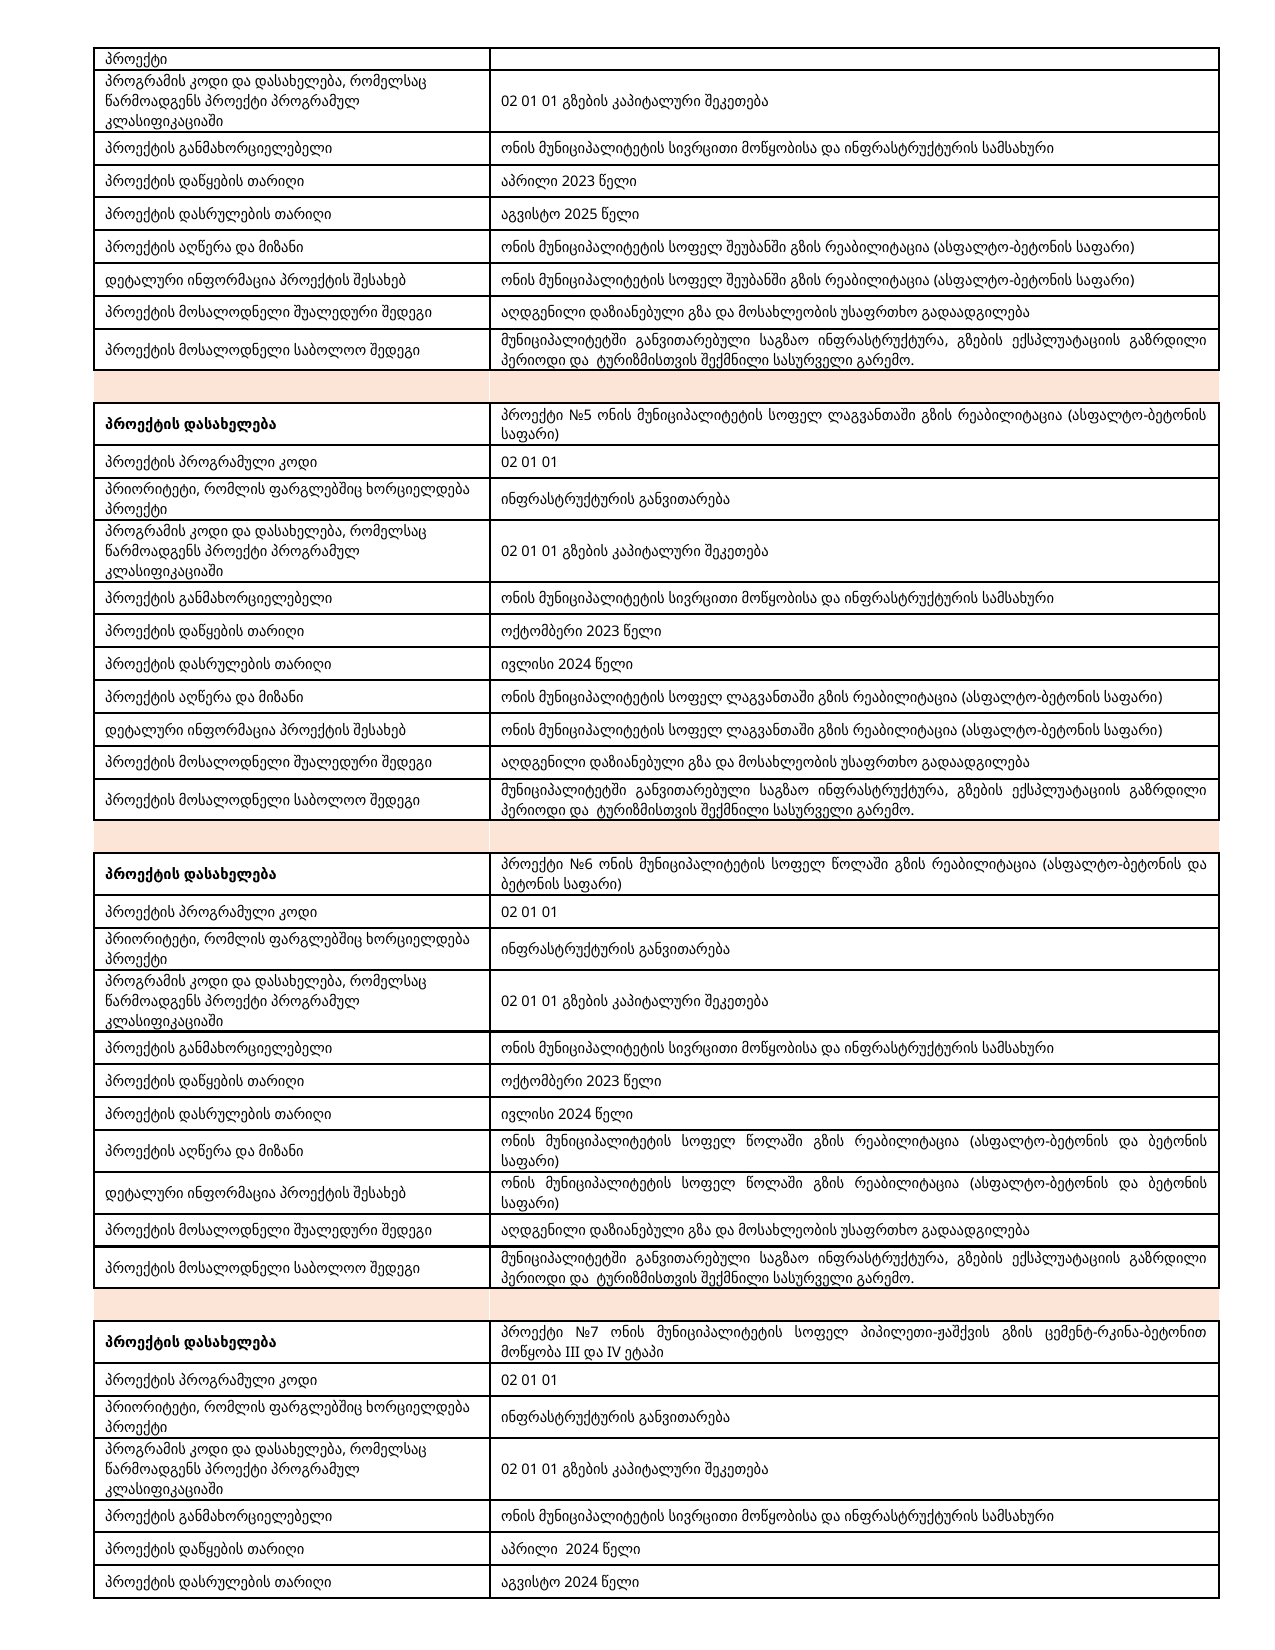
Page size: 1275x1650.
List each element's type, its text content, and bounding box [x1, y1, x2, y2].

table_cell პროექტის განმახორციელებელი [95, 1501, 489, 1531]
table_cell [490, 821, 1219, 852]
table_cell 02 01 01 გზების კაპიტალური შეკეთება [491, 971, 1218, 1030]
table_cell მუნიციპალიტეტში განვითარებული საგზაო ინფრასტრუქტურა, გზების ექსპლუატაციის გაზრდილი პერიოდი და ტურიზმისთვის შექმნილი სასურველი გარემო. [491, 330, 1218, 369]
table_cell დეტალური ინფორმაცია პროექტის შესახებ [95, 264, 489, 295]
table_cell პროექტის მოსალოდნელი შუალედური შედეგი [95, 1215, 489, 1245]
table_cell 02 01 01 [491, 446, 1218, 477]
table_cell ინფრასტრუქტურის განვითარება [491, 479, 1218, 519]
table_cell ონის მუნიციპალიტეტის სოფელ წოლაში გზის რეაბილიტაცია (ასფალტო-ბეტონის და ბეტონის საფარი) [491, 1131, 1218, 1171]
table_cell ონის მუნიციპალიტეტის სოფელ წოლაში გზის რეაბილიტაცია (ასფალტო-ბეტონის და ბეტონის საფარი) [491, 1173, 1218, 1213]
table_cell პროექტის მოსალოდნელი შუალედური შედეგი [95, 297, 489, 327]
table_cell აპრილი 2024 წელი [491, 1533, 1218, 1564]
table_cell პროექტის დაწყების თარიღი [95, 615, 489, 646]
table_cell [94, 1289, 489, 1320]
table_cell აღდგენილი დაზიანებული გზა და მოსახლეობის უსაფრთხო გადაადგილება [491, 297, 1218, 327]
table_cell პროექტის დაწყების თარიღი [95, 166, 489, 196]
table_cell პროექტის განმახორციელებელი [95, 133, 489, 163]
table_cell ონის მუნიციპალიტეტის სოფელ ლაგვანთაში გზის რეაბილიტაცია (ასფალტო-ბეტონის საფარი) [491, 714, 1218, 744]
table_cell პროექტის პროგრამული კოდი [95, 896, 489, 927]
table_cell ონის მუნიციპალიტეტის სოფელ ლაგვანთაში გზის რეაბილიტაცია (ასფალტო-ბეტონის საფარი) [491, 681, 1218, 712]
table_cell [491, 49, 1218, 69]
table_cell პროექტის აღწერა და მიზანი [95, 231, 489, 262]
table_cell ინფრასტრუქტურის განვითარება [491, 1397, 1218, 1437]
table_cell აგვისტო 2025 წელი [491, 198, 1218, 229]
table_cell 02 01 01 [491, 896, 1218, 927]
table_cell [94, 821, 489, 852]
table_cell პრიორიტეტი, რომლის ფარგლებშიც ხორციელდება პროექტი [95, 1397, 489, 1437]
table_cell პრიორიტეტი, რომლის ფარგლებშიც ხორციელდება პროექტი [95, 479, 489, 519]
table_cell [490, 1289, 1219, 1320]
table_cell პროექტი №6 ონის მუნიციპალიტეტის სოფელ წოლაში გზის რეაბილიტაცია (ასფალტო-ბეტონის და ბეტონის საფარი) [491, 854, 1218, 894]
table_cell [490, 371, 1219, 402]
table_cell პროექტის დასრულების თარიღი [95, 648, 489, 679]
table_cell დეტალური ინფორმაცია პროექტის შესახებ [95, 1173, 489, 1213]
table_cell ინფრასტრუქტურის განვითარება [491, 929, 1218, 969]
table_cell პროექტის დასრულების თარიღი [95, 198, 489, 229]
table_cell ონის მუნიციპალიტეტის სივრცითი მოწყობისა და ინფრასტრუქტურის სამსახური [491, 583, 1218, 613]
table_cell პროექტის პროგრამული კოდი [95, 446, 489, 477]
table_cell პროექტის პროგრამული კოდი [95, 1364, 489, 1395]
table_cell ონის მუნიციპალიტეტის სოფელ შეუბანში გზის რეაბილიტაცია (ასფალტო-ბეტონის საფარი) [491, 231, 1218, 262]
table_cell ონის მუნიციპალიტეტის სივრცითი მოწყობისა და ინფრასტრუქტურის სამსახური [491, 1501, 1218, 1531]
table_cell მუნიციპალიტეტში განვითარებული საგზაო ინფრასტრუქტურა, გზების ექსპლუატაციის გაზრდილი პერიოდი და ტურიზმისთვის შექმნილი სასურველი გარემო. [491, 780, 1218, 819]
table_cell ონის მუნიციპალიტეტის სოფელ შეუბანში გზის რეაბილიტაცია (ასფალტო-ბეტონის საფარი) [491, 264, 1218, 295]
table_cell 02 01 01 გზების კაპიტალური შეკეთება [491, 1439, 1218, 1498]
table_cell მუნიციპალიტეტში განვითარებული საგზაო ინფრასტრუქტურა, გზების ექსპლუატაციის გაზრდილი პერიოდი და ტურიზმისთვის შექმნილი სასურველი გარემო. [491, 1248, 1218, 1287]
table_cell დეტალური ინფორმაცია პროექტის შესახებ [95, 714, 489, 744]
table_cell პროექტის აღწერა და მიზანი [95, 681, 489, 712]
table_cell ოქტომბერი 2023 წელი [491, 1065, 1218, 1096]
table_cell პროექტის დაწყების თარიღი [95, 1065, 489, 1096]
table_cell აღდგენილი დაზიანებული გზა და მოსახლეობის უსაფრთხო გადაადგილება [491, 1215, 1218, 1245]
table_cell პროექტის განმახორციელებელი [95, 583, 489, 613]
table_cell პროექტის აღწერა და მიზანი [95, 1131, 489, 1171]
table_cell [94, 371, 489, 402]
table_cell ივლისი 2024 წელი [491, 648, 1218, 679]
table_cell 02 01 01 [491, 1364, 1218, 1395]
table_cell პროექტის მოსალოდნელი საბოლოო შედეგი [95, 1248, 489, 1287]
table_cell პროექტი №5 ონის მუნიციპალიტეტის სოფელ ლაგვანთაში გზის რეაბილიტაცია (ასფალტო-ბეტონის საფარი) [491, 404, 1218, 444]
table_cell აგვისტო 2024 წელი [491, 1566, 1218, 1597]
table_cell აპრილი 2023 წელი [491, 166, 1218, 196]
table_cell პროექტი №7 ონის მუნიციპალიტეტის სოფელ პიპილეთი-ჟაშქვის გზის ცემენტ-რკინა-ბეტონით მოწყობა III და IV ეტაპი [491, 1322, 1218, 1362]
table_cell პროექტის დაწყების თარიღი [95, 1533, 489, 1564]
table_cell ონის მუნიციპალიტეტის სივრცითი მოწყობისა და ინფრასტრუქტურის სამსახური [491, 1033, 1218, 1063]
table_cell პროექტის მოსალოდნელი საბოლოო შედეგი [95, 330, 489, 369]
table_cell პროექტის დასრულების თარიღი [95, 1566, 489, 1597]
table_cell პროექტის დასახელება [95, 1322, 489, 1362]
table_cell ონის მუნიციპალიტეტის სივრცითი მოწყობისა და ინფრასტრუქტურის სამსახური [491, 133, 1218, 163]
table_cell ივლისი 2024 წელი [491, 1098, 1218, 1129]
table_cell პრიორიტეტი, რომლის ფარგლებშიც ხორციელდება პროექტი [95, 929, 489, 969]
table_cell პროექტის მოსალოდნელი საბოლოო შედეგი [95, 780, 489, 819]
table_cell პროექტის განმახორციელებელი [95, 1033, 489, 1063]
table_cell პროგრამის კოდი და დასახელება, რომელსაც წარმოადგენს პროექტი პროგრამულ კლასიფიკაციაში [95, 521, 489, 581]
table_cell პროგრამის კოდი და დასახელება, რომელსაც წარმოადგენს პროექტი პროგრამულ კლასიფიკაციაში [95, 71, 489, 131]
table_cell პროგრამის კოდი და დასახელება, რომელსაც წარმოადგენს პროექტი პროგრამულ კლასიფიკაციაში [95, 971, 489, 1030]
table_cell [95, 49, 489, 69]
table_cell 02 01 01 გზების კაპიტალური შეკეთება [491, 71, 1218, 131]
table_cell პროექტის დასახელება [95, 854, 489, 894]
table_cell ოქტომბერი 2023 წელი [491, 615, 1218, 646]
table_cell პროექტის დასრულების თარიღი [95, 1098, 489, 1129]
table_cell პროექტის მოსალოდნელი შუალედური შედეგი [95, 747, 489, 777]
table_cell პროგრამის კოდი და დასახელება, რომელსაც წარმოადგენს პროექტი პროგრამულ კლასიფიკაციაში [95, 1439, 489, 1498]
table_cell პროექტის დასახელება [95, 404, 489, 444]
table_cell აღდგენილი დაზიანებული გზა და მოსახლეობის უსაფრთხო გადაადგილება [491, 747, 1218, 777]
table_cell 02 01 01 გზების კაპიტალური შეკეთება [491, 521, 1218, 581]
